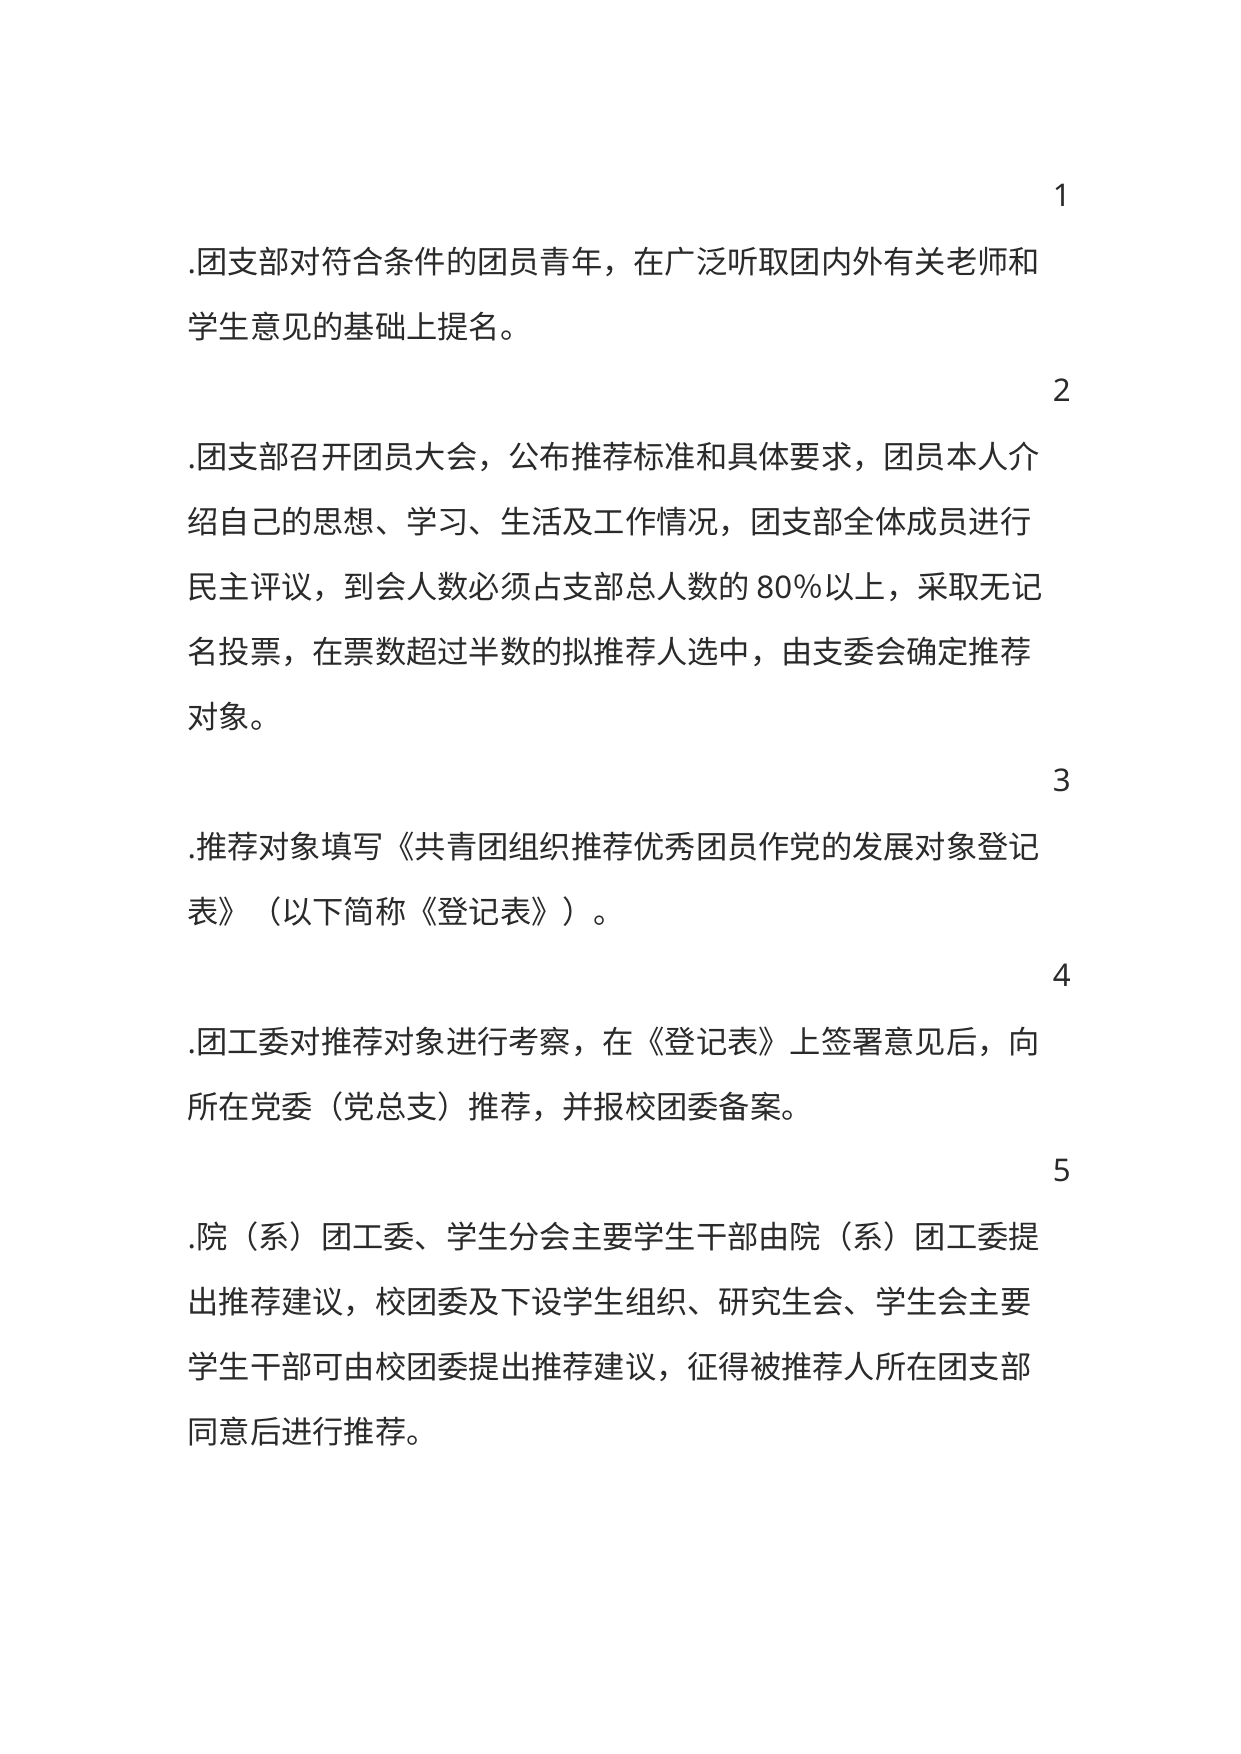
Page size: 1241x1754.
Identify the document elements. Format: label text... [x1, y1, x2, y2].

text 5.院（系）团工委、学生分会主要学生干部由院（系）团工委提出推荐建议，校团委及下设学生组织、研究生会、学生会主要学生干部可由校团委提出推荐建议，征得被推荐人所在团支部同意后进行推荐。 [187, 1137, 1053, 1462]
text 2.团支部召开团员大会，公布推荐标准和具体要求，团员本人介绍自己的思想、学习、生活及工作情况，团支部全体成员进行民主评议，到会人数必须占支部总人数的80％以上，采取无记名投票，在票数超过半数的拟推荐人选中，由支委会确定推荐对象。 [187, 357, 1053, 747]
text 1.团支部对符合条件的团员青年，在广泛听取团内外有关老师和学生意见的基础上提名。 [187, 162, 1053, 357]
text 3.推荐对象填写《共青团组织推荐优秀团员作党的发展对象登记表》（以下简称《登记表》）。 [187, 747, 1053, 942]
text 4.团工委对推荐对象进行考察，在《登记表》上签署意见后，向所在党委（党总支）推荐，并报校团委备案。 [187, 942, 1053, 1137]
